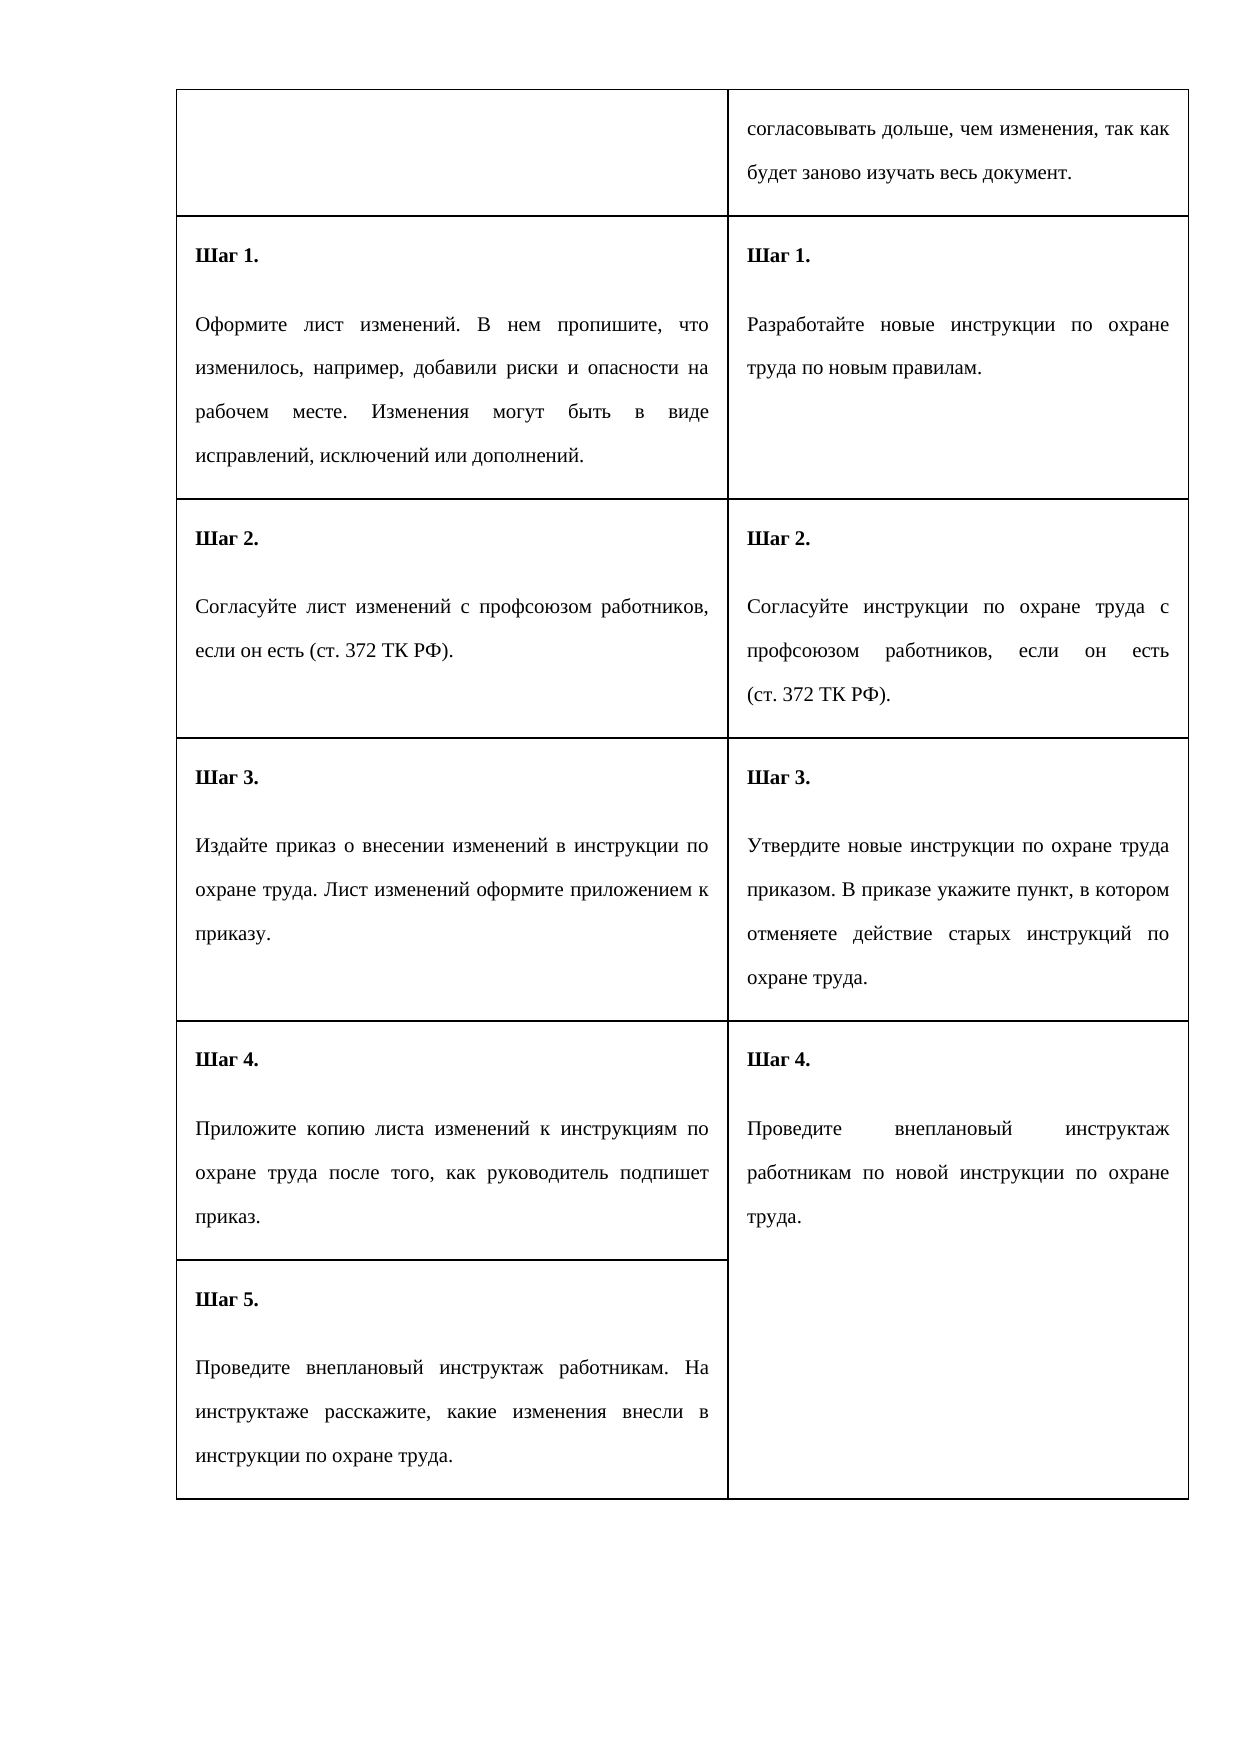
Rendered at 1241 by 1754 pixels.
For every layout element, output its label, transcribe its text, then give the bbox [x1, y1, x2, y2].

table_cell Шаг 3. Утвердите новые инструкции по охране труда приказом. В приказе укажите пункт, в котором отменяете действие старых инструкций по охране труда. [729, 739, 1188, 1020]
table_cell Шаг 4. Проведите внеплановый инструктаж работникам по новой инструкции по охране труда. [729, 1022, 1188, 1498]
table_cell Шаг 2. Согласуйте лист изменений с профсоюзом работников, если он есть (ст. 372 ТК РФ). [177, 500, 727, 737]
table_cell Шаг 4. Приложите копию листа изменений к инструкциям по охране труда после того, как руководитель подпишет приказ. [177, 1022, 727, 1259]
table_cell Шаг 1. Разработайте новые инструкции по охране труда по новым правилам. [729, 217, 1188, 498]
table_cell Шаг 1. Оформите лист изменений. В нем пропишите, что изменилось, например, добавили риски и опасности на рабочем месте. Изменения могут быть в виде исправлений, исключений или дополнений. [177, 217, 727, 498]
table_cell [177, 90, 727, 215]
table_cell Шаг 2. Согласуйте инструкции по охране труда с профсоюзом работников, если он есть (ст. 372 ТК РФ). [729, 500, 1188, 737]
table_cell Шаг 5. Проведите внеплановый инструктаж работникам. На инструктаже расскажите, какие изменения внесли в инструкции по охране труда. [177, 1261, 727, 1498]
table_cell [729, 90, 1188, 215]
table_cell Шаг 3. Издайте приказ о внесении изменений в инструкции по охране труда. Лист изменений оформите приложением к приказу. [177, 739, 727, 1020]
